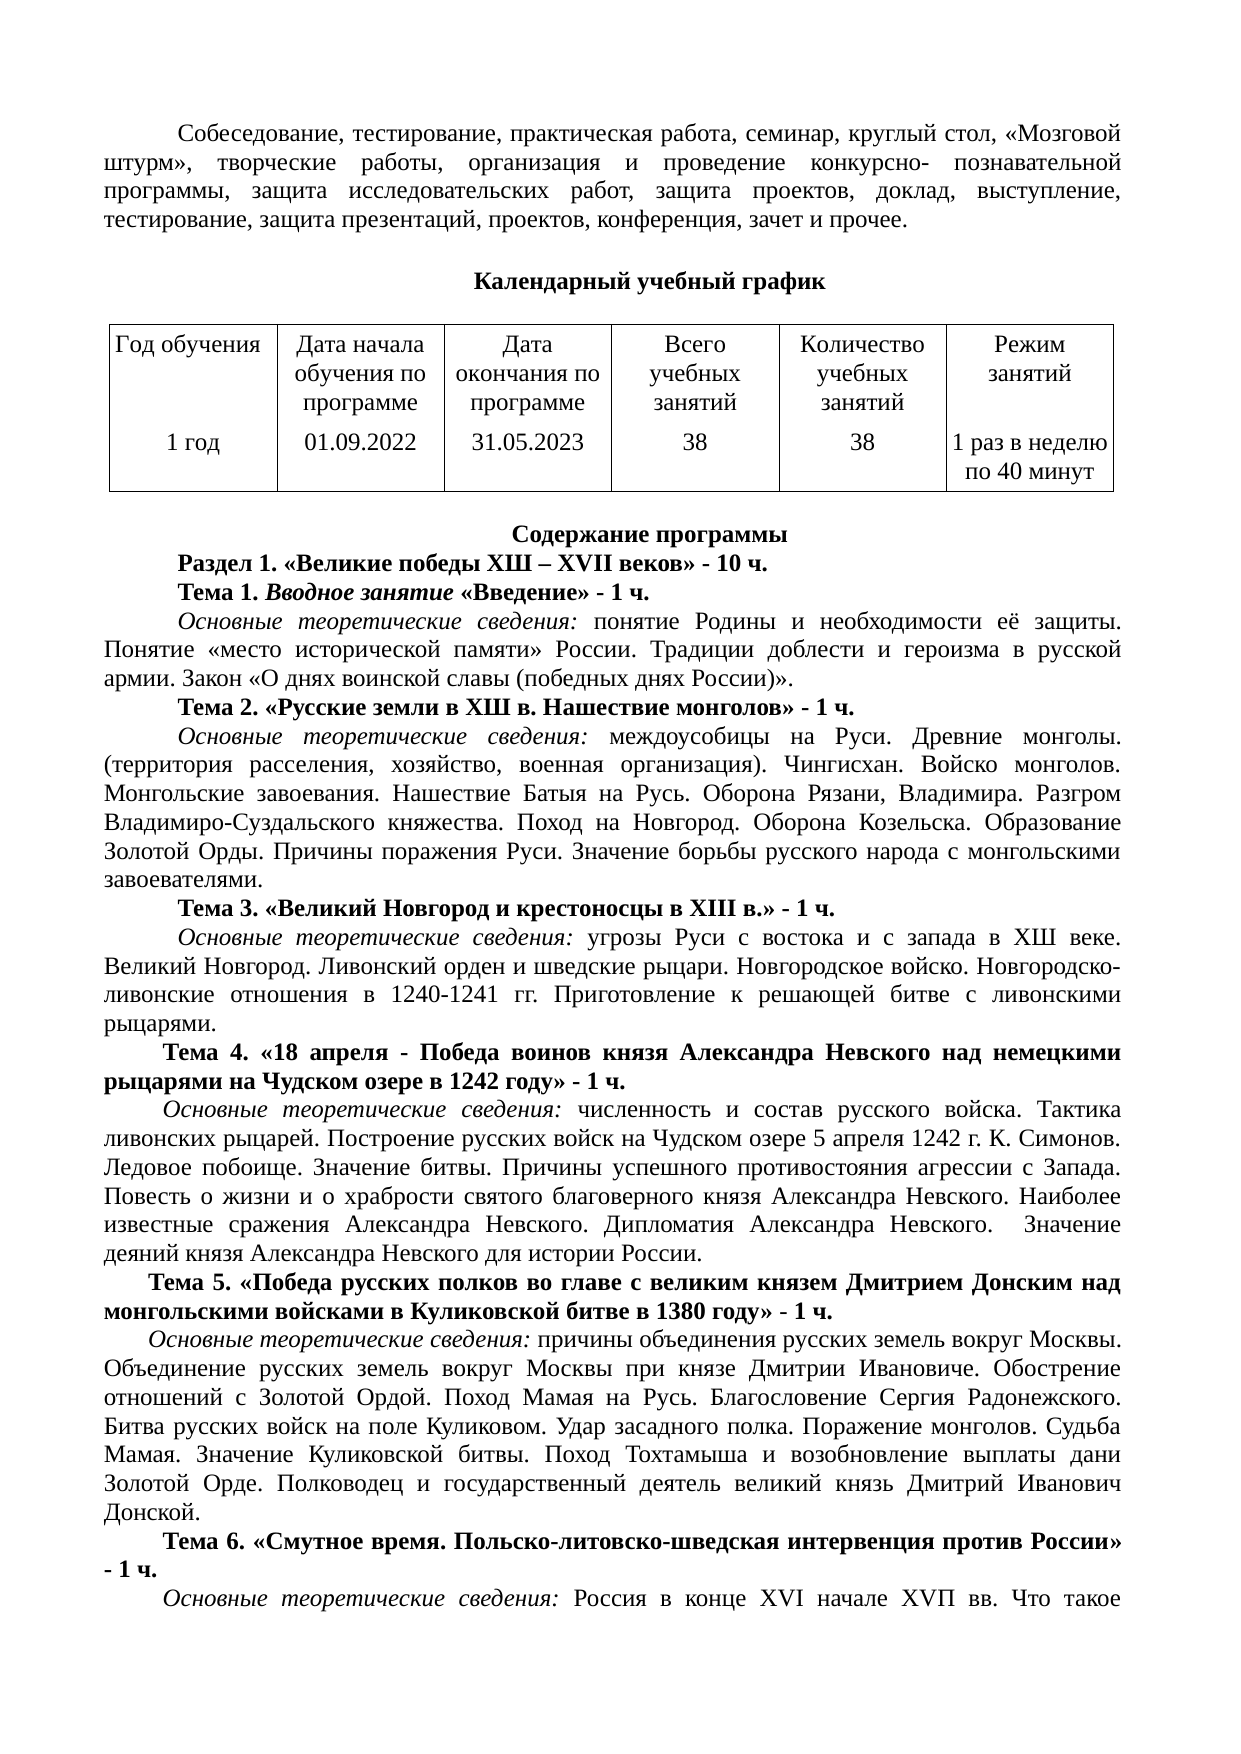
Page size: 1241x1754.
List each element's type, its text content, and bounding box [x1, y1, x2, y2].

text Тема 6. «Смутное время. Польско-литовско-шведская интервенция против России» - 1 ч. [103, 1526, 1122, 1583]
text Содержание программы [177, 519, 1122, 548]
text Основные теоретические сведения: понятие Родины и необходимости её защиты. Понятие «место исторической памяти» России. Традиции доблести и героизма в русской армии. Закон «О днях воинской славы (победных днях России)». [103, 606, 1122, 692]
table_cell 38 [612, 422, 779, 491]
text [103, 1583, 1122, 1612]
table_header Дата окончания по программе [445, 325, 611, 422]
text Календарный учебный график [177, 266, 1122, 295]
table_header Всего учебных занятий [612, 325, 779, 422]
text Тема 2. «Русские земли в ХШ в. Нашествие монголов» - 1 ч. [177, 692, 1122, 721]
text Собеседование, тестирование, практическая работа, семинар, круглый стол, «Мозговой штурм», творческие работы, организация и проведение конкурсно- познавательной программы, защита исследовательских работ, защита проектов, доклад, выступление, тестирование, защита презентаций, проектов, конференция, зачет и прочее. [103, 118, 1122, 233]
text Основные теоретические сведения: причины объединения русских земель вокруг Москвы. Объединение русских земель вокруг Москвы при князе Дмитрии Ивановиче. Обострение отношений с Золотой Ордой. Поход Мамая на Русь. Благословение Сергия Радонежского. Битва русских войск на поле Куликовом. Удар засадного полка. Поражение монголов. Судьба Мамая. Значение Куликовской битвы. Поход Тохтамыша и возобновление выплаты дани Золотой Орде. Полководец и государственный деятель великий князь Дмитрий Иванович Донской. [103, 1324, 1122, 1526]
text Основные теоретические сведения: междоусобицы на Руси. Древние монголы. (территория расселения, хозяйство, военная организация). Чингисхан. Войско монголов. Монгольские завоевания. Нашествие Батыя на Русь. Оборона Рязани, Владимира. Разгром Владимиро-Суздальского княжества. Поход на Новгород. Оборона Козельска. Образование Золотой Орды. Причины поражения Руси. Значение борьбы русского народа с монгольскими завоевателями. [103, 721, 1122, 893]
text Основные теоретические сведения: угрозы Руси с востока и с запада в ХШ веке. Великий Новгород. Ливонский орден и шведские рыцари. Новгородское войско. Новгородско-ливонские отношения в 1240-1241 гг. Приготовление к решающей битве с ливонскими рыцарями. [103, 922, 1122, 1037]
table_header Год обучения [110, 325, 277, 422]
table_cell 01.09.2022 [278, 422, 444, 491]
text Основные теоретические сведения: численность и состав русского войска. Тактика ливонских рыцарей. Построение русских войск на Чудском озере 5 апреля 1242 г. К. Симонов. Ледовое побоище. Значение битвы. Причины успешного противостояния агрессии с Запада. Повесть о жизни и о храбрости святого благоверного князя Александра Невского. Наиболее известные сражения Александра Невского. Дипломатия Александра Невского. Значение деяний князя Александра Невского для истории России. [103, 1094, 1122, 1267]
table_cell 31.05.2023 [445, 422, 611, 491]
table_cell 1 год [110, 422, 277, 491]
table_header Режим занятий [947, 325, 1113, 422]
text Тема 5. «Победа русских полков во главе с великим князем Дмитрием Донским над монгольскими войсками в Куликовской битве в 1380 году» - 1 ч. [103, 1267, 1122, 1324]
table_cell 1 раз в неделю по 40 минут [947, 422, 1113, 491]
text Тема 1. Вводное занятие «Введение» - 1 ч. [177, 577, 1122, 606]
table_header Дата начала обучения по программе [278, 325, 444, 422]
table_header Количество учебных занятий [780, 325, 946, 422]
table_cell 38 [780, 422, 946, 491]
text Тема 4. «18 апреля - Победа воинов князя Александра Невского над немецкими рыцарями на Чудском озере в 1242 году» - 1 ч. [103, 1037, 1122, 1094]
text Раздел 1. «Великие победы ХШ – ХVII веков» - 10 ч. [177, 548, 1122, 577]
text Тема 3. «Великий Новгород и крестоносцы в ХIII в.» - 1 ч. [177, 893, 1122, 922]
